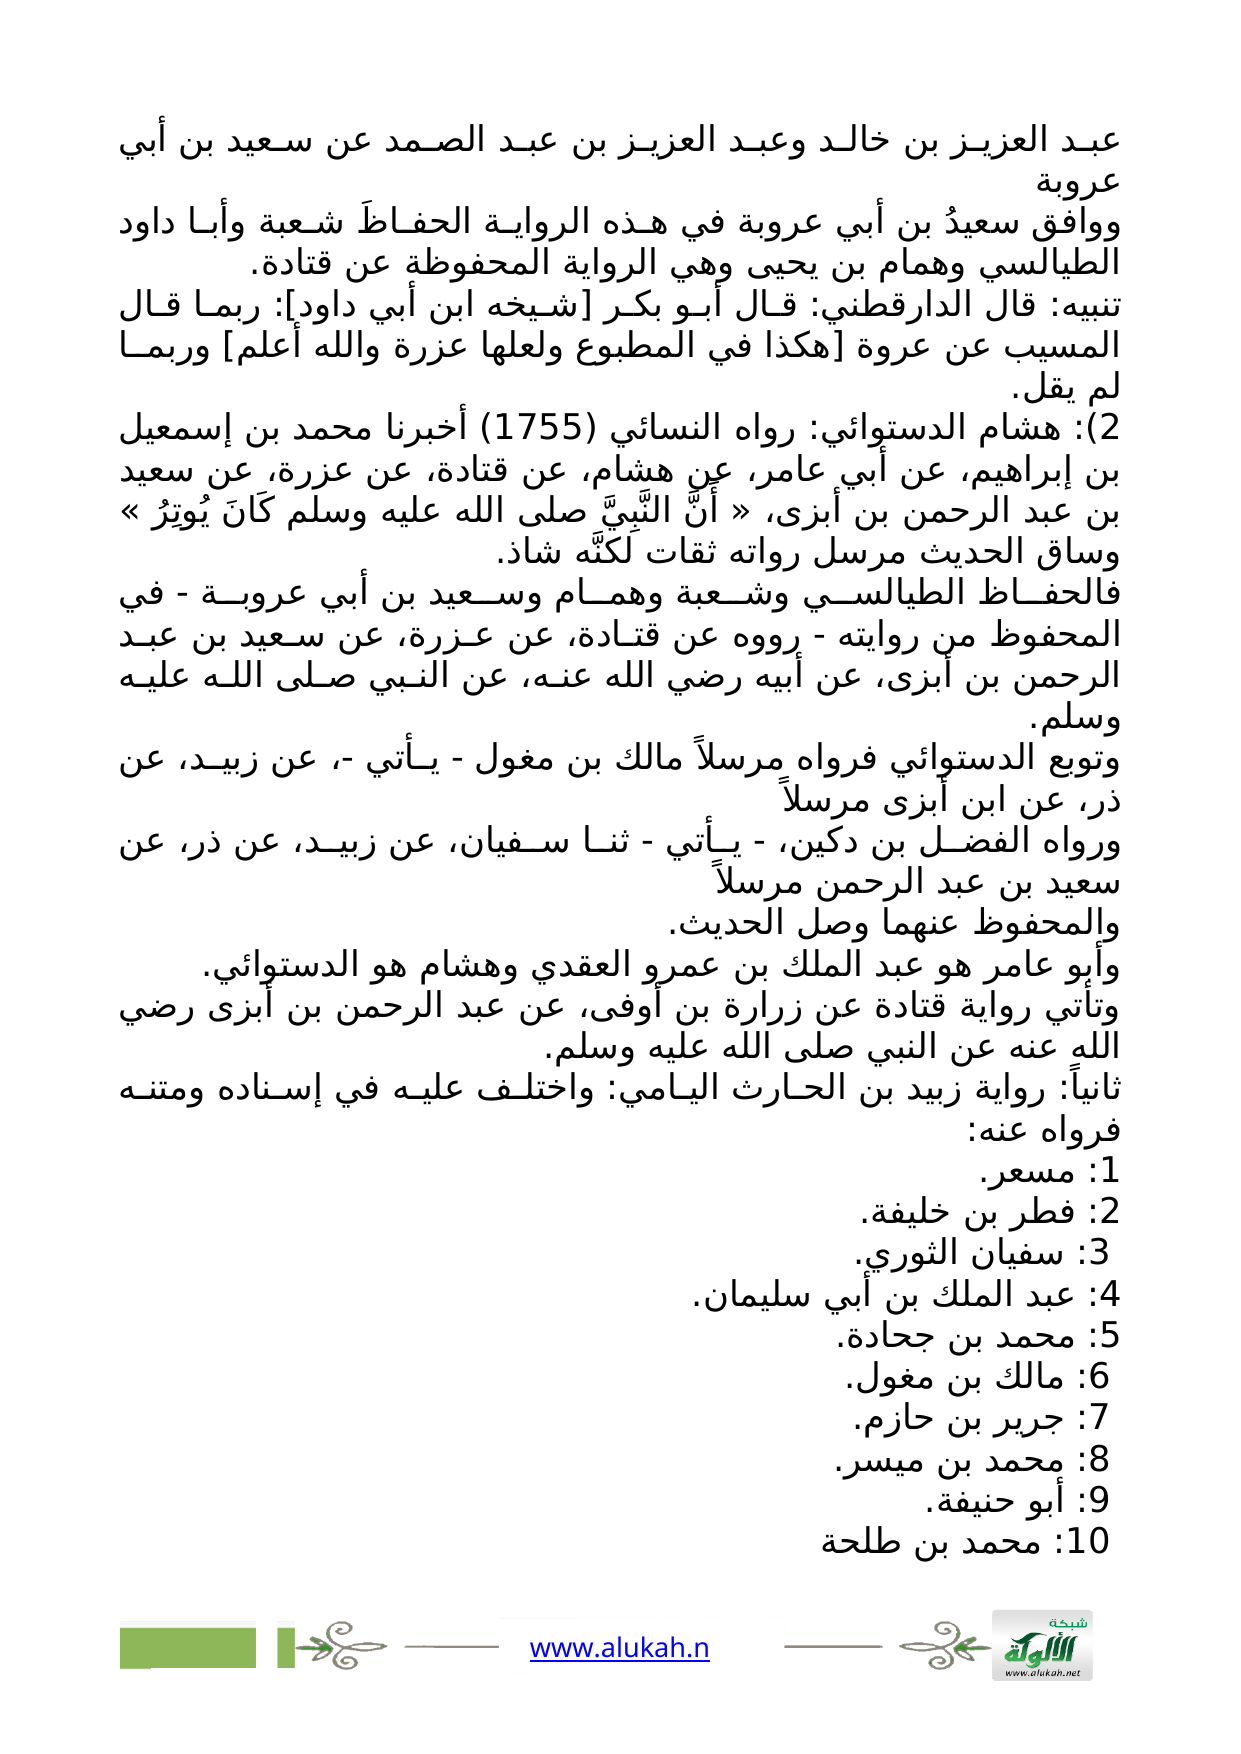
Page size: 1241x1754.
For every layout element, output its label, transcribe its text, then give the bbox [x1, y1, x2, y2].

text وتوبع الدستوائي فرواه مرسلاً مالك بن مغول - يأتي -، عن زبيد، عن ذر، عن ابن أبزى مرسلاً [118, 737, 1122, 819]
text 8: محمد بن ميسر. [118, 1438, 1122, 1479]
text ووافق سعيدُ بن أبي عروبة في هذه الرواية الحفاظَ شعبة وأبا داود الطيالسي وهمام بن يحيى وهي الرواية المحفوظة عن قتادة. [118, 201, 1122, 283]
text والمحفوظ عنهما وصل الحديث. [118, 902, 1122, 943]
text 5: محمد بن جحادة. [118, 1314, 1122, 1356]
text 6: مالك بن مغول. [118, 1356, 1122, 1397]
text 2: فطر بن خليفة. [118, 1191, 1122, 1232]
text 9: أبو حنيفة. [118, 1479, 1122, 1521]
text 1: مسعر. [118, 1149, 1122, 1191]
text وأبو عامر هو عبد الملك بن عمرو العقدي وهشام هو الدستوائي. [118, 943, 1122, 984]
text 10: محمد بن طلحة [118, 1521, 1122, 1562]
text 2): هشام الدستوائي: رواه النسائي (1755) أخبرنا محمد بن إسمعيل بن إبراهيم، عن أبي عامر، عن هشام، عن قتادة، عن عزرة، عن سعيد بن عبد الرحمن بن أبزى، « أَنَّ النَّبِيَّ صلى الله عليه وسلم كَانَ يُوتِرُ » وساق الحديث مرسل رواته ثقات لكنَّه شاذ. [118, 407, 1122, 572]
picture [118, 1606, 1094, 1688]
text وتأتي رواية قتادة عن زرارة بن أوفى، عن عبد الرحمن بن أبزى رضي الله عنه عن النبي صلى الله عليه وسلم. [118, 984, 1122, 1067]
text 3: سفيان الثوري. [118, 1232, 1122, 1273]
text 4: عبد الملك بن أبي سليمان. [118, 1273, 1122, 1314]
text فالحفاظ الطيالسي وشعبة وهمام وسعيد بن أبي عروبة - في المحفوظ من روايته - رووه عن قتادة، عن عزرة، عن سعيد بن عبد الرحمن بن أبزى، عن أبيه رضي الله عنه، عن النبي صلى الله عليه وسلم. [118, 572, 1122, 737]
text ورواه الفضل بن دكين، - يأتي - ثنا سفيان، عن زبيد، عن ذر، عن سعيد بن عبد الرحمن مرسلاً [118, 819, 1122, 902]
text تنبيه: قال الدارقطني: قال أبو بكر [شيخه ابن أبي داود]: ربما قال المسيب عن عروة [هكذا في المطبوع ولعلها عزرة والله أعلم] وربما لم يقل. [118, 283, 1122, 407]
text 7: جرير بن حازم. [118, 1397, 1122, 1438]
text ثانياً: رواية زبيد بن الحارث اليامي: واختلف عليه في إسناده ومتنه فرواه عنه: [118, 1067, 1122, 1149]
